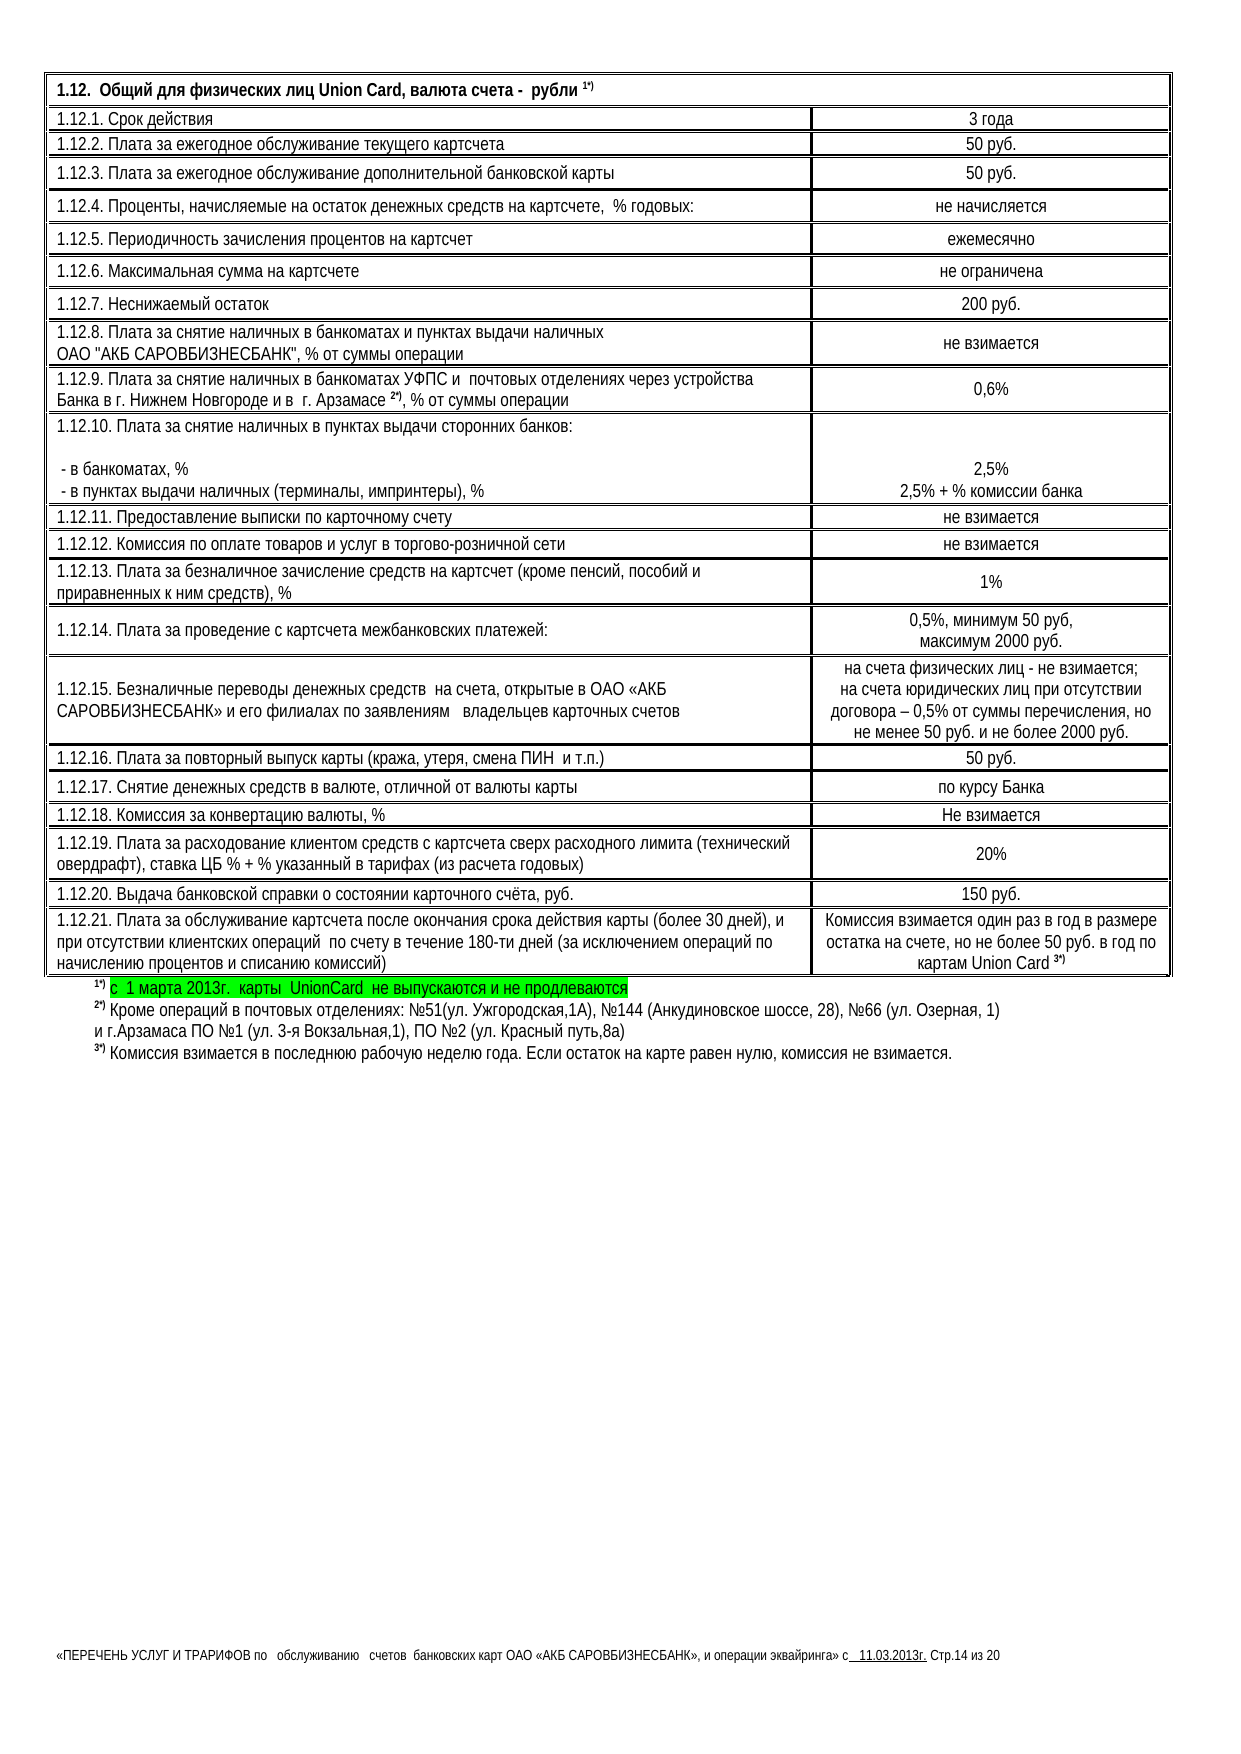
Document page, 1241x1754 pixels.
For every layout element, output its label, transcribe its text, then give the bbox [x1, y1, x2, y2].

table_cell 1.12.11. Предоставление выписки по карточному счету [45, 503, 811, 527]
table_cell не начисляется [813, 188, 1171, 221]
table_header 1.12. Общий для физических лиц Union Card, валюта счета - рубли 1*) [47, 75, 1169, 104]
table_cell 20% [813, 825, 1170, 878]
table_cell 50 руб. [813, 154, 1170, 188]
table_cell 1.12.1. Срок действия [47, 105, 810, 129]
table_cell 1.12.7. Неснижаемый остаток [45, 286, 811, 318]
table_cell 1.12.5. Периодичность зачисления процентов на картсчет [45, 221, 811, 253]
table_cell 1*) с 1 марта 2013г. карты UnionCard не выпускаются и не продлеваются 2*) Кроме операций в почтовых отделениях: №51(ул. Ужгородская,1А), №144 (Анкудиновское шоссе, 28), №66 (ул. Озерная, 1) и г.Арзамаса ПО №1 (ул. 3-я Вокзальная,1), ПО №2 (ул. Красный путь,8а) 3*) Комиссия взимается в последнюю рабочую неделю года. Если остаток на карте равен нулю, комиссия не взимается. [45, 974, 1166, 1085]
table_cell по курсу Банка [813, 769, 1169, 801]
table_cell 1.12.13. Плата за безналичное зачисление средств на картсчет (кроме пенсий, пособий и приравненных к ним средств), % [47, 557, 810, 603]
table_cell 1.12.16. Плата за повторный выпуск карты (кража, утеря, смена ПИН и т.п.) [45, 743, 810, 769]
table_cell не ограничена [813, 253, 1170, 286]
table_cell 1.12.3. Плата за ежегодное обслуживание дополнительной банковской карты [47, 154, 810, 188]
table_cell 0,6% [813, 364, 1170, 411]
table_cell Комиссия взимается один раз в год в размере остатка на счете, но не более 50 руб. в год по картам Union Card 3*) [811, 906, 1171, 974]
table_cell 2,5% 2,5% + % комиссии банка [811, 411, 1171, 503]
table_cell 1.12.8. Плата за снятие наличных в банкоматах и пунктах выдачи наличных ОАО "АКБ САРОВБИЗНЕСБАНК", % от суммы операции [47, 318, 810, 364]
table_cell 1.12.4. Проценты, начисляемые на остаток денежных средств на картсчете, % годовых: [45, 188, 810, 221]
table_cell 1.12.6. Максимальная сумма на картсчете [47, 253, 810, 286]
table_cell 50 руб. [813, 129, 1170, 154]
table_cell 1.12.15. Безналичные переводы денежных средств на счета, открытые в ОАО «АКБ САРОВБИЗНЕСБАНК» и его филиалах по заявлениям владельцев карточных счетов [47, 654, 810, 743]
table_cell 50 руб. [813, 743, 1171, 769]
table_cell не взимается [813, 318, 1170, 364]
table_cell 1.12.21. Плата за обслуживание картсчета после окончания срока действия карты (более 30 дней), и при отсутствии клиентских операций по счету в течение 180-ти дней (за исключением операций по начислению процентов и списанию комиссий) [45, 906, 811, 974]
table_cell 1.12.19. Плата за расходование клиентом средств с картсчета сверх расходного лимита (технический овердрафт), ставка ЦБ % + % указанный в тарифах (из расчета годовых) [47, 825, 810, 878]
table_cell 1.12.2. Плата за ежегодное обслуживание текущего картсчета [47, 129, 810, 154]
table_cell 1.12.14. Плата за проведение с картсчета межбанковских платежей: [47, 603, 810, 653]
table_cell 3 года [813, 105, 1170, 129]
table_cell на счета физических лиц - не взимается; на счета юридических лиц при отсутствии договора – 0,5% от суммы перечисления, но не менее 50 руб. и не более 2000 руб. [813, 654, 1170, 743]
table_cell 1.12.10. Плата за снятие наличных в пунктах выдачи сторонних банков: - в банкоматах, % - в пунктах выдачи наличных (терминалы, импринтеры), % [45, 411, 811, 503]
table_cell 1% [813, 557, 1169, 603]
table_cell не взимается [813, 528, 1170, 557]
table_cell ежемесячно [811, 221, 1171, 253]
table_cell Не взимается [811, 801, 1171, 825]
table_cell 1.12.18. Комиссия за конвертацию валюты, % [45, 801, 811, 825]
table_cell 1.12.9. Плата за снятие наличных в банкоматах УФПС и почтовых отделениях через устройства Банка в г. Нижнем Новгороде и в г. Арзамасе 2*), % от суммы операции [47, 364, 810, 411]
table_cell не взимается [811, 503, 1171, 527]
table_cell 150 руб. [813, 878, 1170, 906]
table_cell 1.12.17. Снятие денежных средств в валюте, отличной от валюты карты [47, 769, 810, 801]
table_cell 200 руб. [811, 286, 1171, 318]
table_cell 0,5%, минимум 50 руб, максимум 2000 руб. [813, 603, 1170, 653]
table_cell 1.12.12. Комиссия по оплате товаров и услуг в торгово-розничной сети [47, 528, 810, 557]
table_cell 1.12.20. Выдача банковской справки о состоянии карточного счёта, руб. [47, 878, 810, 906]
